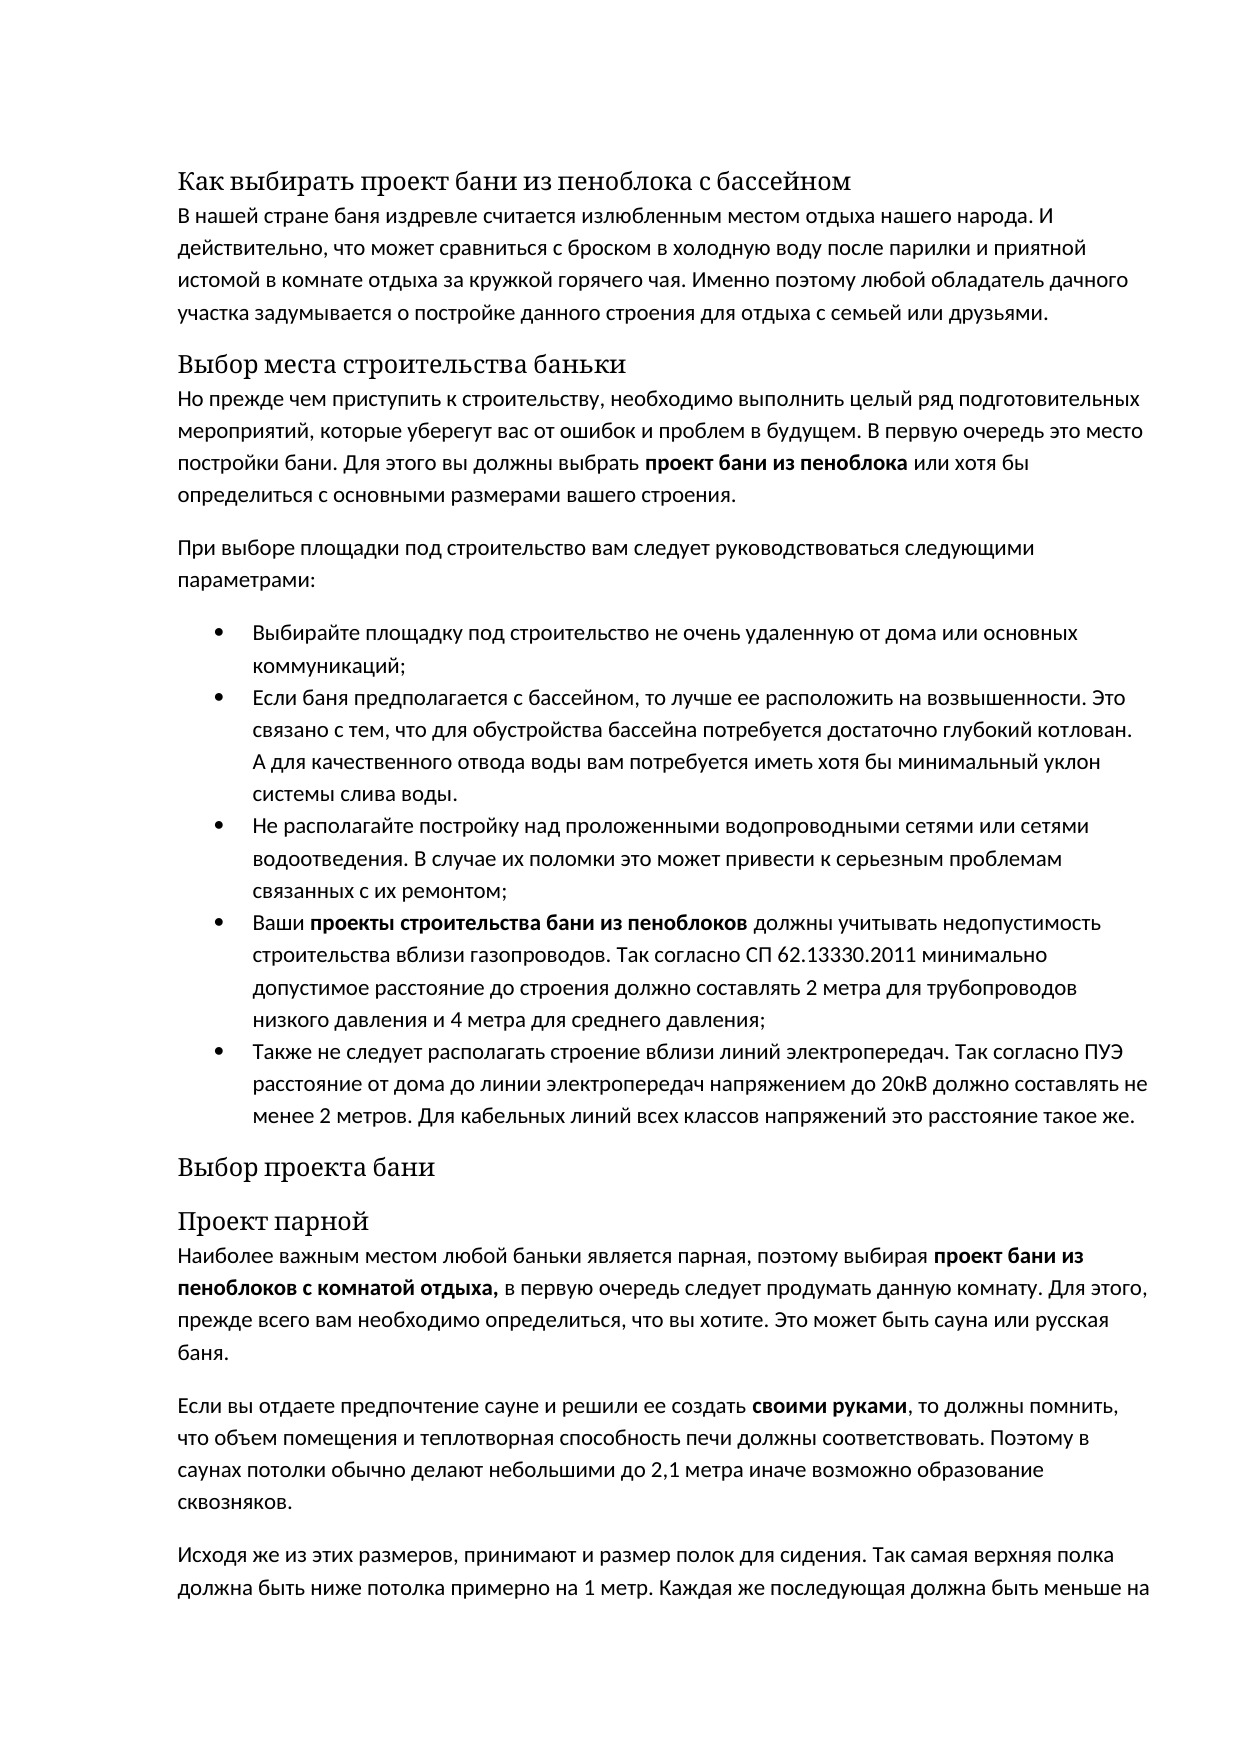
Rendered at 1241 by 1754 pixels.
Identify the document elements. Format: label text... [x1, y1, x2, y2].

list Если баня предполагается с бассейном, то лучше ее расположить на возвышенности. Это связано с тем, что для обустройства бассейна потребуется достаточно глубокий котлован. А для качественного отвода воды вам потребуется иметь хотя бы минимальный уклон системы слива воды. [215, 683, 1152, 807]
text Если вы отдаете предпочтение сауне и решили ее создать своими руками, то должны помнить, что объем помещения и теплотворная способность печи должны соответствовать. Поэтому в саунах потолки обычно делают небольшими до 2,1 метра иначе возможно образование сквозняков. [177, 1391, 1152, 1515]
list Не располагайте постройку над проложенными водопроводными сетями или сетями водоотведения. В случае их поломки это может привести к серьезным проблемам связанных с их ремонтом; [215, 812, 1152, 904]
text Но прежде чем приступить к строительству, необходимо выполнить целый ряд подготовительных мероприятий, которые уберегут вас от ошибок и проблем в будущем. В первую очередь это место постройки бани. Для этого вы должны выбрать проект бани из пеноблока или хотя бы определиться с основными размерами вашего строения. [177, 384, 1152, 508]
list Также не следует располагать строение вблизи линий электропередач. Так согласно ПУЭ расстояние от дома до линии электропередач напряжением до 20кВ должно составлять не менее 2 метров. Для кабельных линий всех классов напряжений это расстояние такое же. [215, 1037, 1152, 1129]
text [177, 1540, 1152, 1601]
subtitle Как выбирать проект бани из пеноблока с бассейном [177, 168, 1152, 197]
list Ваши проекты строительства бани из пеноблоков должны учитывать недопустимость строительства вблизи газопроводов. Так согласно СП 62.13330.2011 минимально допустимое расстояние до строения должно составлять 2 метра для трубопроводов низкого давления и 4 метра для среднего давления; [215, 908, 1152, 1033]
list Выбирайте площадку под строительство не очень удаленную от дома или основных коммуникаций; [215, 618, 1152, 679]
subtitle Выбор места строительства баньки [177, 351, 1152, 379]
text При выборе площадки под строительство вам следует руководствоваться следующими параметрами: [177, 533, 1152, 593]
text В нашей стране баня издревле считается излюбленным местом отдыха нашего народа. И действительно, что может сравниться с броском в холодную воду после парилки и приятной истомой в комнате отдыха за кружкой горячего чая. Именно поэтому любой обладатель дачного участка задумывается о постройке данного строения для отдыха с семьей или друзьями. [177, 201, 1152, 326]
subtitle Проект парной [177, 1208, 1152, 1237]
text Наиболее важным местом любой баньки является парная, поэтому выбирая проект бани из пеноблоков с комнатой отдыха, в первую очередь следует продумать данную комнату. Для этого, прежде всего вам необходимо определиться, что вы хотите. Это может быть сауна или русская баня. [177, 1241, 1152, 1366]
subtitle Выбор проекта бани [177, 1154, 1152, 1183]
